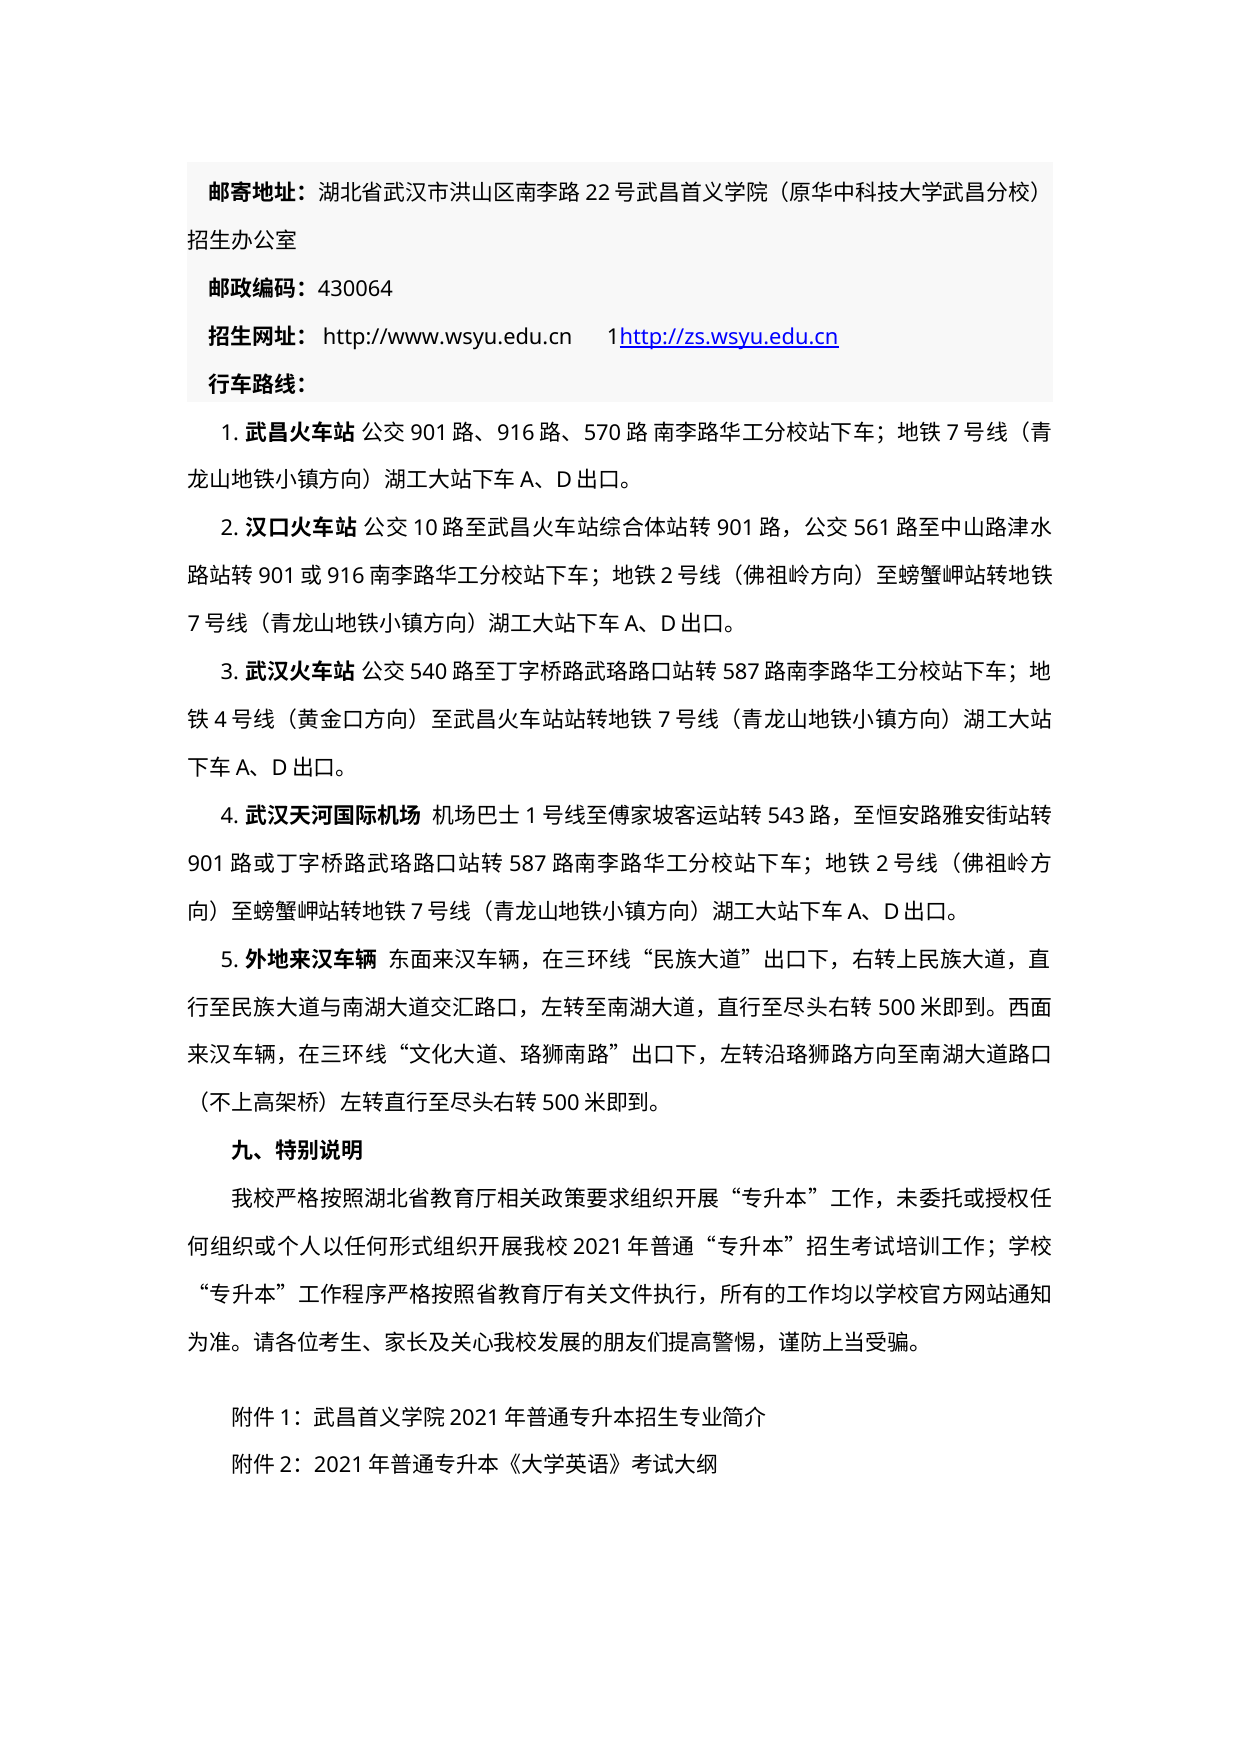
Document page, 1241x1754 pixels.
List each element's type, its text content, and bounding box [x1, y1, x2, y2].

text 1. 武昌火车站 公交901路、916路、570路 南李路华工分校站下车；地铁7号线（青龙山地铁小镇方向）湖工大站下车A、D出口。 [187, 402, 1053, 497]
text 我校严格按照湖北省教育厅相关政策要求组织开展“专升本”工作，未委托或授权任何组织或个人以任何形式组织开展我校2021年普通“专升本”招生考试培训工作；学校“专升本”工作程序严格按照省教育厅有关文件执行，所有的工作均以学校官方网站通知为准。请各位考生、家长及关心我校发展的朋友们提高警惕，谨防上当受骗。 [187, 1168, 1053, 1360]
text 附件1：武昌首义学院2021年普通专升本招生专业简介 [187, 1387, 1053, 1434]
text 附件2：2021年普通专升本《大学英语》考试大纲 [187, 1434, 1053, 1482]
text 4. 武汉天河国际机场 机场巴士1号线至傅家坡客运站转543路，至恒安路雅安街站转901路或丁字桥路武珞路口站转587路南李路华工分校站下车；地铁2号线（佛祖岭方向）至螃蟹岬站转地铁7号线（青龙山地铁小镇方向）湖工大站下车A、D出口。 [187, 785, 1053, 929]
text 行车路线： [187, 354, 1053, 402]
text 3. 武汉火车站 公交540路至丁字桥路武珞路口站转587路南李路华工分校站下车；地铁4号线（黄金口方向）至武昌火车站站转地铁7号线（青龙山地铁小镇方向）湖工大站下车A、D出口。 [187, 641, 1053, 785]
text 九、特别说明 [187, 1120, 1053, 1168]
text 招生网址： http://www.wsyu.edu.cn 1http://zs.wsyu.edu.cn [187, 306, 1053, 354]
text 邮寄地址：湖北省武汉市洪山区南李路22号武昌首义学院（原华中科技大学武昌分校）招生办公室 [187, 162, 1053, 258]
text 5. 外地来汉车辆 东面来汉车辆，在三环线“民族大道”出口下，右转上民族大道，直行至民族大道与南湖大道交汇路口，左转至南湖大道，直行至尽头右转500米即到。西面来汉车辆，在三环线“文化大道、珞狮南路”出口下，左转沿珞狮路方向至南湖大道路口（不上高架桥）左转直行至尽头右转500米即到。 [187, 929, 1053, 1120]
text 2. 汉口火车站 公交10路至武昌火车站综合体站转901路，公交561路至中山路津水路站转901或916南李路华工分校站下车；地铁2号线（佛祖岭方向）至螃蟹岬站转地铁7号线（青龙山地铁小镇方向）湖工大站下车A、D出口。 [187, 497, 1053, 641]
text 邮政编码：430064 [187, 258, 1053, 306]
